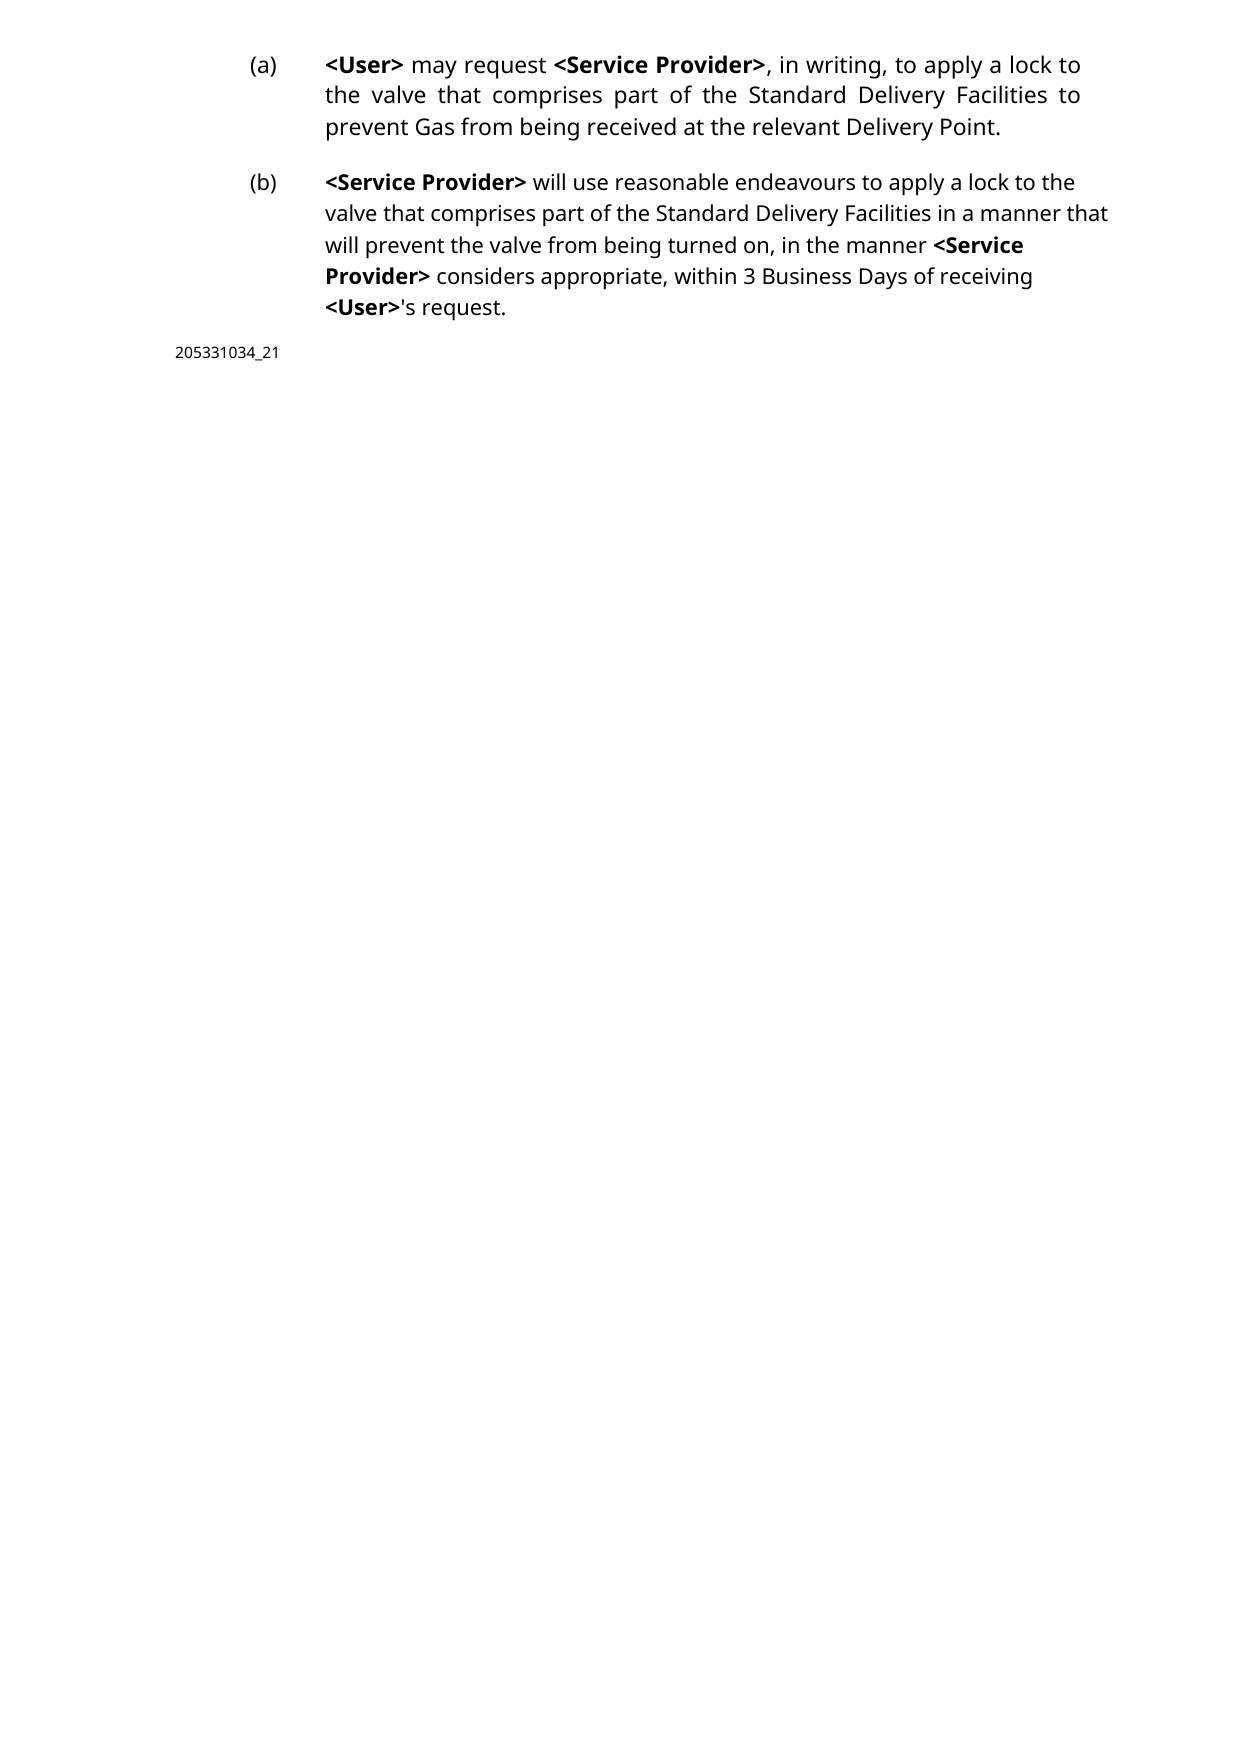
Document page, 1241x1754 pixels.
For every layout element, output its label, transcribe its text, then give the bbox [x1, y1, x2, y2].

text 205331034_21 [175, 342, 1128, 363]
list <Service Provider> will use reasonable endeavours to apply a lock to the valve that comprises part of the Standard Delivery Facilities in a manner that will prevent the valve from being turned on, in the manner <Service Provider> considers appropriate, within 3 Business Days of receiving <User>'s request. [250, 167, 1119, 322]
list <User> may request <Service Provider>, in writing, to apply a lock to the valve that comprises part of the Standard Delivery Facilities to prevent Gas from being received at the relevant Delivery Point. [250, 49, 1082, 142]
